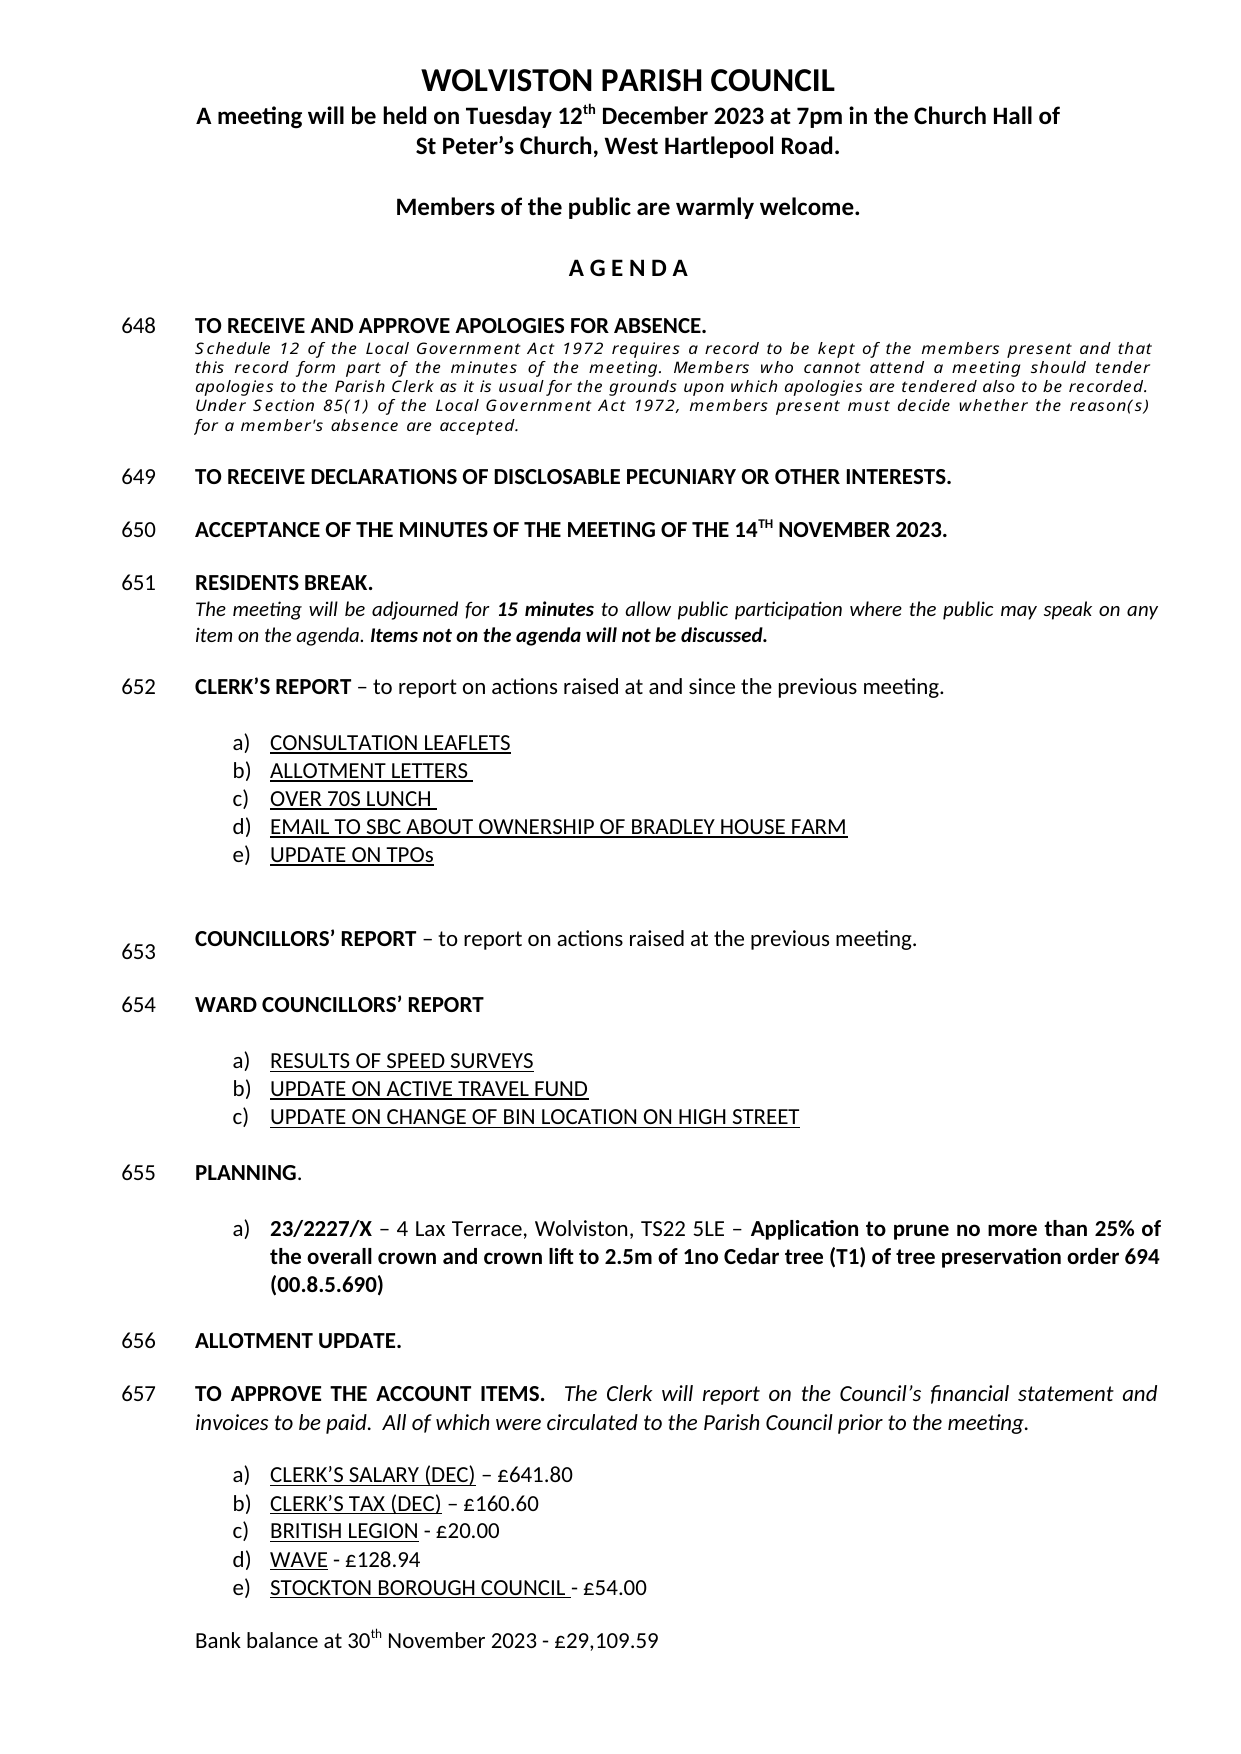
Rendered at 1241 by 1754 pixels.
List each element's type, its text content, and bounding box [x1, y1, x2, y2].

table_cell PLANNING. 23/2227/X – 4 Lax Terrace, Wolviston, TS22 5LE – Application to prune no more than 25% of the overall crown and crown lift to 2.5m of 1no Cedar tree (T1) of tree preservation order 694 (00.8.5.690) [184, 1159, 1173, 1327]
table_cell TO RECEIVE DECLARATIONS OF DISCLOSABLE PECUNIARY OR OTHER INTERESTS. [184, 462, 1173, 515]
text A G E N D A [187, 252, 1069, 283]
text A meeting will be held on Tuesday 12th December 2023 at 7pm in the Church Hall of St Peter’s Church, West Hartlepool Road. [187, 100, 1069, 161]
table_cell RESIDENTS BREAK. The meeting will be adjourned for 15 minutes to allow public participation where the public may speak on any item on the agenda. Items not on the agenda will not be discussed. [184, 568, 1173, 672]
table_cell ALLOTMENT UPDATE. [184, 1327, 1173, 1379]
table_cell 652 653 [110, 672, 184, 990]
text WOLVISTON PARISH COUNCIL [187, 59, 1069, 100]
table_cell CLERK’S REPORT – to report on actions raised at and since the previous meeting. CONSULTATION LEAFLETS ALLOTMENT LETTERS OVER 70S LUNCH EMAIL TO SBC ABOUT OWNERSHIP OF BRADLEY HOUSE FARM UPDATE ON TPOs COUNCILLORS’ REPORT – to report on actions raised at the previous meeting. [184, 672, 1173, 990]
table_cell WARD COUNCILLORS’ REPORT RESULTS OF SPEED SURVEYS UPDATE ON ACTIVE TRAVEL FUND UPDATE ON CHANGE OF BIN LOCATION ON HIGH STREET [184, 990, 1173, 1158]
table_cell 657 [110, 1380, 184, 1679]
table_cell 650 [110, 515, 184, 568]
table_cell 649 [110, 462, 184, 515]
table_header TO RECEIVE AND APPROVE APOLOGIES FOR ABSENCE. [184, 311, 1173, 462]
text Members of the public are warmly welcome. [187, 191, 1069, 222]
table_cell 655 [110, 1159, 184, 1327]
table_cell 651 [110, 568, 184, 672]
table_header 648 [110, 311, 184, 462]
table_cell ACCEPTANCE OF THE MINUTES OF THE MEETING OF THE 14TH NOVEMBER 2023. [184, 515, 1173, 568]
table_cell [184, 1380, 1173, 1679]
table_cell 654 [110, 990, 184, 1158]
table_cell 656 [110, 1327, 184, 1379]
